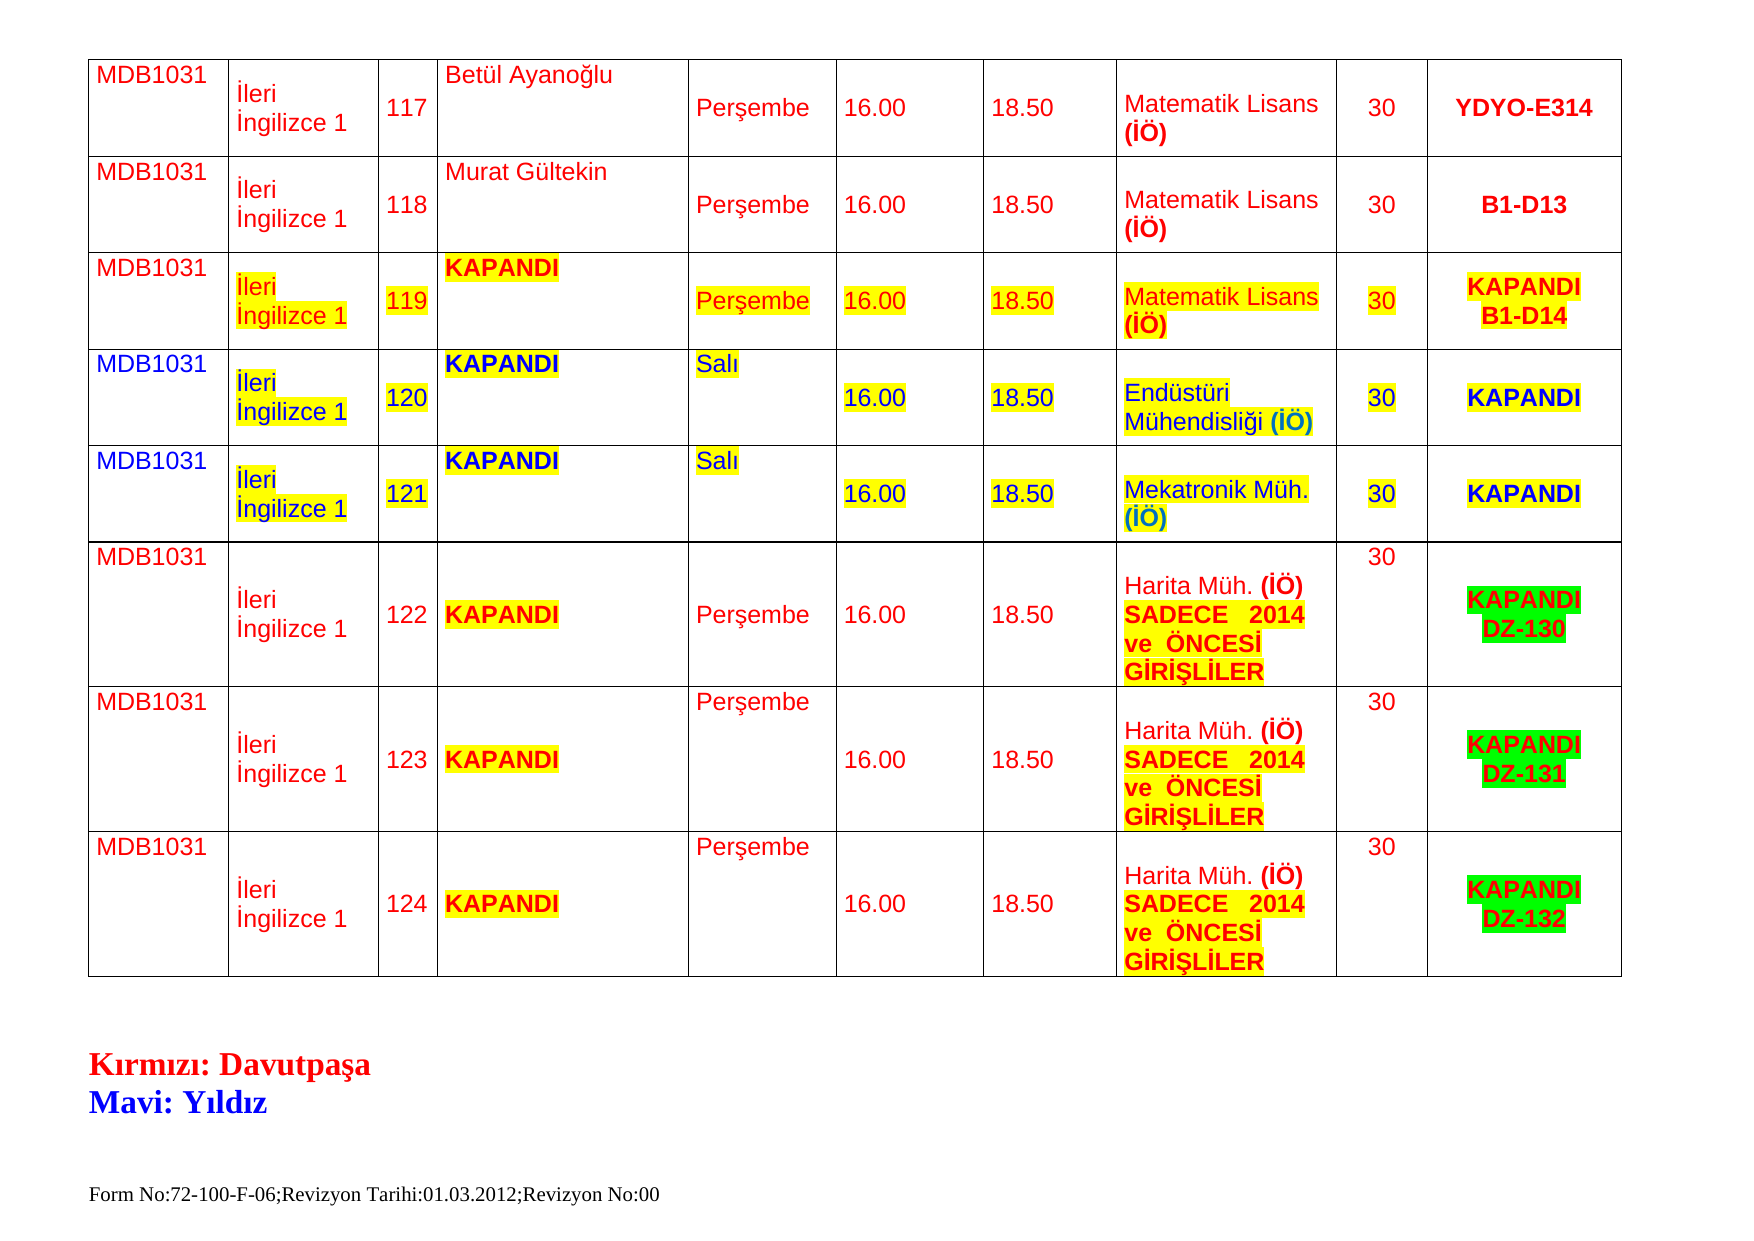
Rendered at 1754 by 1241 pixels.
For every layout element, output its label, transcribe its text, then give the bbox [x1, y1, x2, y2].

table_cell 124 [379, 832, 437, 976]
table_cell KAPANDI [1428, 350, 1621, 445]
table_cell 30 [1337, 253, 1427, 348]
table_cell 30 [1337, 543, 1427, 686]
table_cell 18.50 [984, 60, 1116, 156]
table_cell İleri İngilizce 1 [229, 446, 378, 541]
table_cell Betül Ayanoğlu [438, 60, 688, 156]
table_cell Matematik Lisans (İÖ) [1117, 157, 1336, 252]
table_cell KAPANDI [1428, 446, 1621, 541]
table_cell 30 [1337, 832, 1427, 976]
table_cell MDB1031 [89, 687, 228, 831]
table_cell 16.00 [837, 446, 983, 541]
table_cell Perşembe [689, 832, 836, 976]
table_cell 16.00 [837, 60, 983, 156]
table_cell Perşembe [689, 543, 836, 686]
table_cell KAPANDI [438, 253, 688, 348]
table_cell 16.00 [837, 350, 983, 445]
table_cell MDB1031 [89, 446, 228, 541]
table_cell Perşembe [689, 157, 836, 252]
table_cell 18.50 [984, 253, 1116, 348]
table_cell Harita Müh. (İÖ) SADECE 2014 ve ÖNCESİ GİRİŞLİLER [1117, 543, 1336, 686]
table_cell 30 [1337, 446, 1427, 541]
table_cell 30 [1337, 60, 1427, 156]
table_cell Salı [689, 350, 836, 445]
table_cell İleri İngilizce 1 [229, 157, 378, 252]
text Mavi: Yıldız [89, 1082, 1653, 1121]
table_cell 18.50 [984, 543, 1116, 686]
table_cell MDB1031 [89, 832, 228, 976]
table_cell İleri İngilizce 1 [229, 687, 378, 831]
table_cell 30 [1337, 157, 1427, 252]
table_cell Salı [689, 446, 836, 541]
table_cell MDB1031 [89, 253, 228, 348]
table_cell KAPANDI [438, 832, 688, 976]
table_cell İleri İngilizce 1 [229, 253, 378, 348]
table_cell 122 [379, 543, 437, 686]
table_cell 16.00 [837, 253, 983, 348]
table_cell KAPANDI B1-D14 [1428, 253, 1621, 348]
table_cell 18.50 [984, 157, 1116, 252]
table_cell 16.00 [837, 543, 983, 686]
table_cell Perşembe [689, 253, 836, 348]
table_cell 18.50 [984, 687, 1116, 831]
table_cell 118 [379, 157, 437, 252]
table_cell Matematik Lisans (İÖ) [1117, 60, 1336, 156]
table_cell 121 [379, 446, 437, 541]
table_cell 18.50 [984, 446, 1116, 541]
table_cell İleri İngilizce 1 [229, 350, 378, 445]
table_cell B1-D13 [1428, 157, 1621, 252]
table_cell MDB1031 [89, 543, 228, 686]
table_cell Harita Müh. (İÖ) SADECE 2014 ve ÖNCESİ GİRİŞLİLER [1117, 687, 1336, 831]
table_cell KAPANDI [438, 543, 688, 686]
table_cell Harita Müh. (İÖ) SADECE 2014 ve ÖNCESİ GİRİŞLİLER [1117, 832, 1336, 976]
table_cell İleri İngilizce 1 [229, 832, 378, 976]
table_cell 120 [379, 350, 437, 445]
table_cell 18.50 [984, 832, 1116, 976]
table_cell 16.00 [837, 157, 983, 252]
table_cell Matematik Lisans (İÖ) [1117, 253, 1336, 348]
table_cell MDB1031 [89, 350, 228, 445]
table_cell Perşembe [689, 687, 836, 831]
table_cell 30 [1337, 350, 1427, 445]
table_cell KAPANDI DZ-130 [1428, 543, 1621, 686]
table_cell 18.50 [984, 350, 1116, 445]
table_cell Murat Gültekin [438, 157, 688, 252]
table_cell YDYO-E314 [1428, 60, 1621, 156]
table_cell KAPANDI DZ-131 [1428, 687, 1621, 831]
text Kırmızı: Davutpaşa [89, 1044, 1653, 1082]
table_cell 16.00 [837, 687, 983, 831]
table_cell Endüstüri Mühendisliği (İÖ) [1117, 350, 1336, 445]
table_cell Perşembe [689, 60, 836, 156]
table_cell MDB1031 [89, 60, 228, 156]
table_cell 123 [379, 687, 437, 831]
table_cell 119 [379, 253, 437, 348]
table_cell KAPANDI [438, 350, 688, 445]
table_cell 16.00 [837, 832, 983, 976]
table_cell KAPANDI [438, 687, 688, 831]
table_cell İleri İngilizce 1 [229, 60, 378, 156]
table_cell KAPANDI DZ-132 [1428, 832, 1621, 976]
table_cell İleri İngilizce 1 [229, 543, 378, 686]
table_cell MDB1031 [89, 157, 228, 252]
table_cell KAPANDI [438, 446, 688, 541]
table_cell Mekatronik Müh. (İÖ) [1117, 446, 1336, 541]
table_cell 30 [1337, 687, 1427, 831]
table_cell 117 [379, 60, 437, 156]
